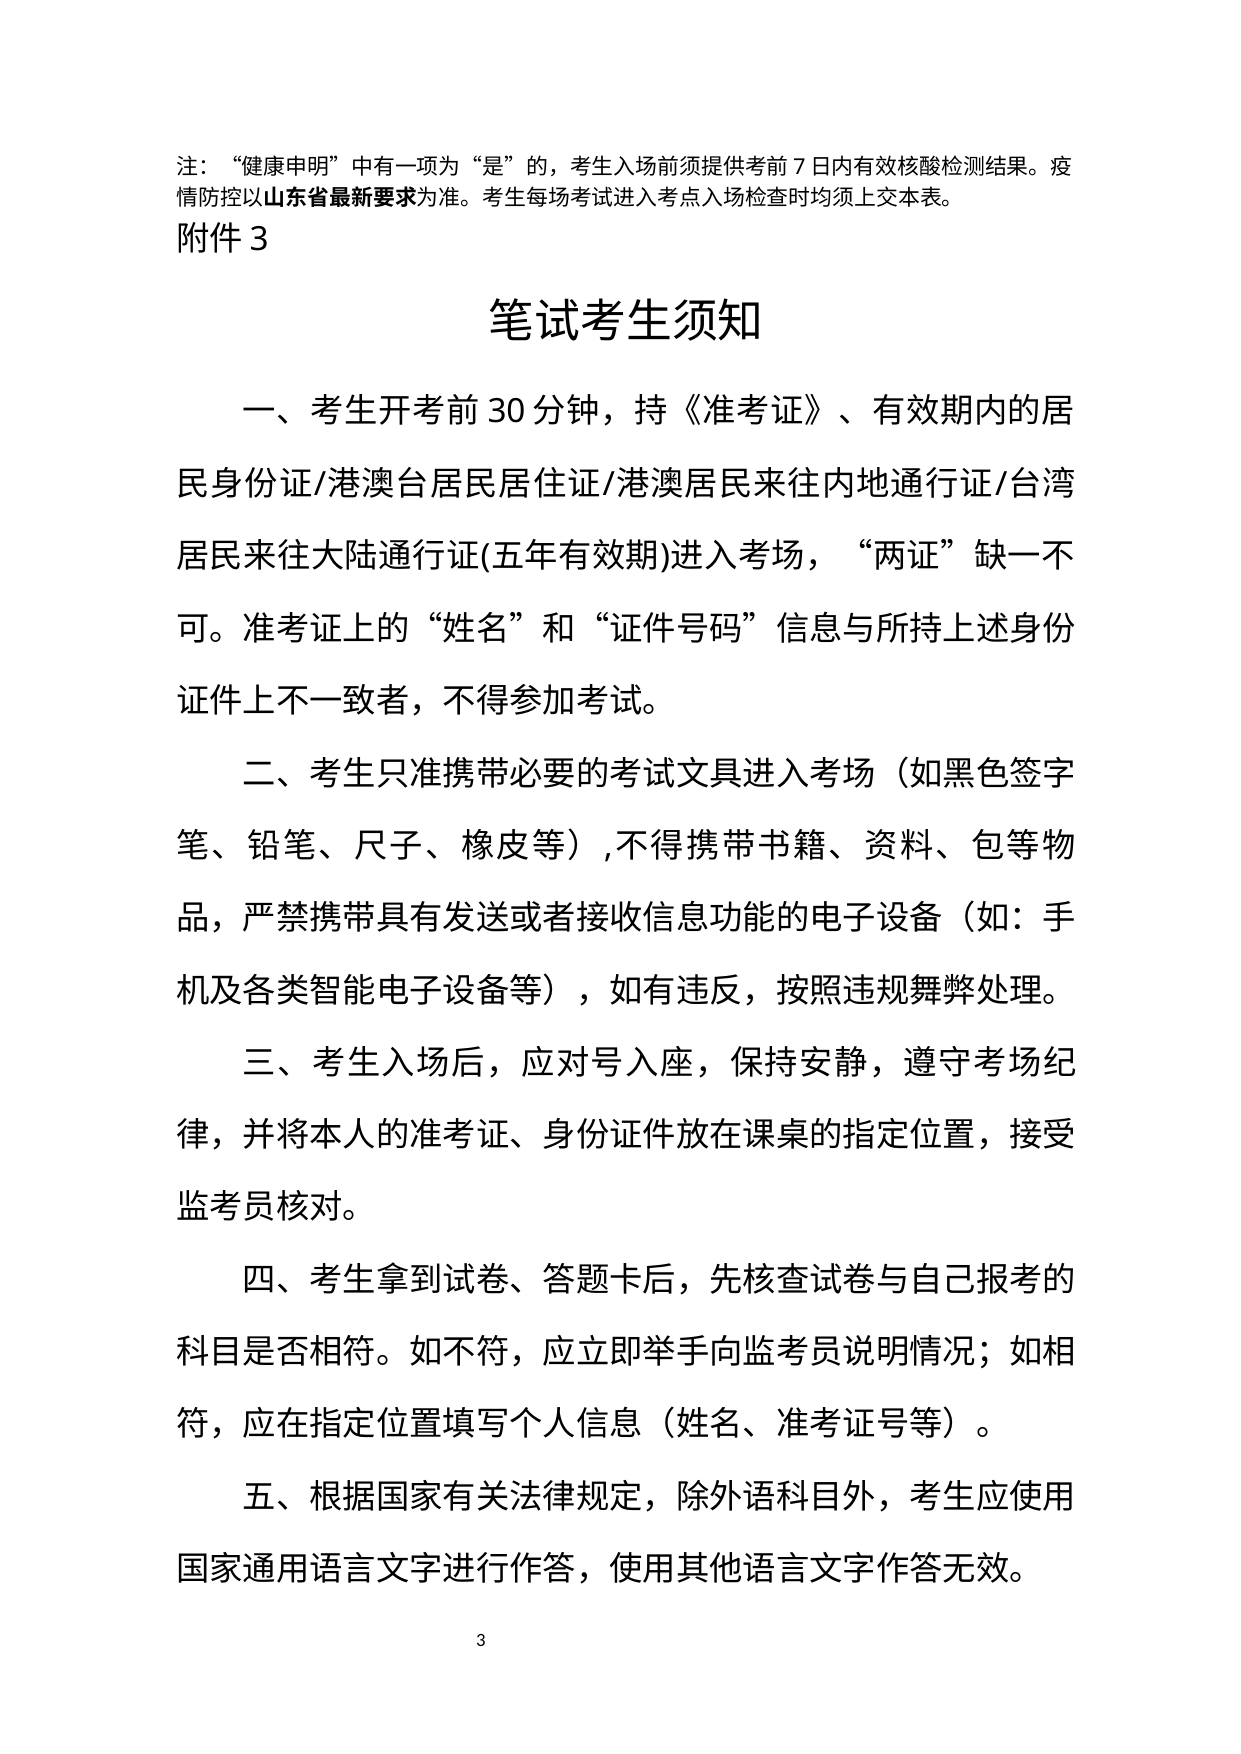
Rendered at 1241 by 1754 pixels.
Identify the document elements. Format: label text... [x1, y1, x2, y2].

text 五、根据国家有关法律规定，除外语科目外，考生应使用国家通用语言文字进行作答，使用其他语言文字作答无效。 [176, 1469, 1076, 1590]
text 一、考生开考前30分钟，持《准考证》、有效期内的居民身份证/港澳台居民居住证/港澳居民来往内地通行证/台湾居民来往大陆通行证(五年有效期)进入考场，“两证”缺一不可。准考证上的“姓名”和“证件号码”信息与所持上述身份证件上不一致者，不得参加考试。 [176, 384, 1076, 722]
text 二、考生只准携带必要的考试文具进入考场（如黑色签字笔、铅笔、尺子、橡皮等）,不得携带书籍、资料、包等物品，严禁携带具有发送或者接收信息功能的电子设备（如：手机及各类智能电子设备等），如有违反，按照违规舞弊处理。 [176, 746, 1076, 1012]
subtitle 笔试考生须知 [176, 285, 1076, 351]
text 附件3 [176, 212, 1076, 261]
text 四、考生拿到试卷、答题卡后，先核查试卷与自己报考的科目是否相符。如不符，应立即举手向监考员说明情况；如相符，应在指定位置填写个人信息（姓名、准考证号等）。 [176, 1252, 1076, 1445]
text 注：“健康申明”中有一项为“是”的，考生入场前须提供考前7日内有效核酸检测结果。疫情防控以山东省最新要求为准。考生每场考试进入考点入场检查时均须上交本表。 [176, 149, 1076, 212]
text 三、考生入场后，应对号入座，保持安静，遵守考场纪律，并将本人的准考证、身份证件放在课桌的指定位置，接受监考员核对。 [176, 1036, 1076, 1228]
